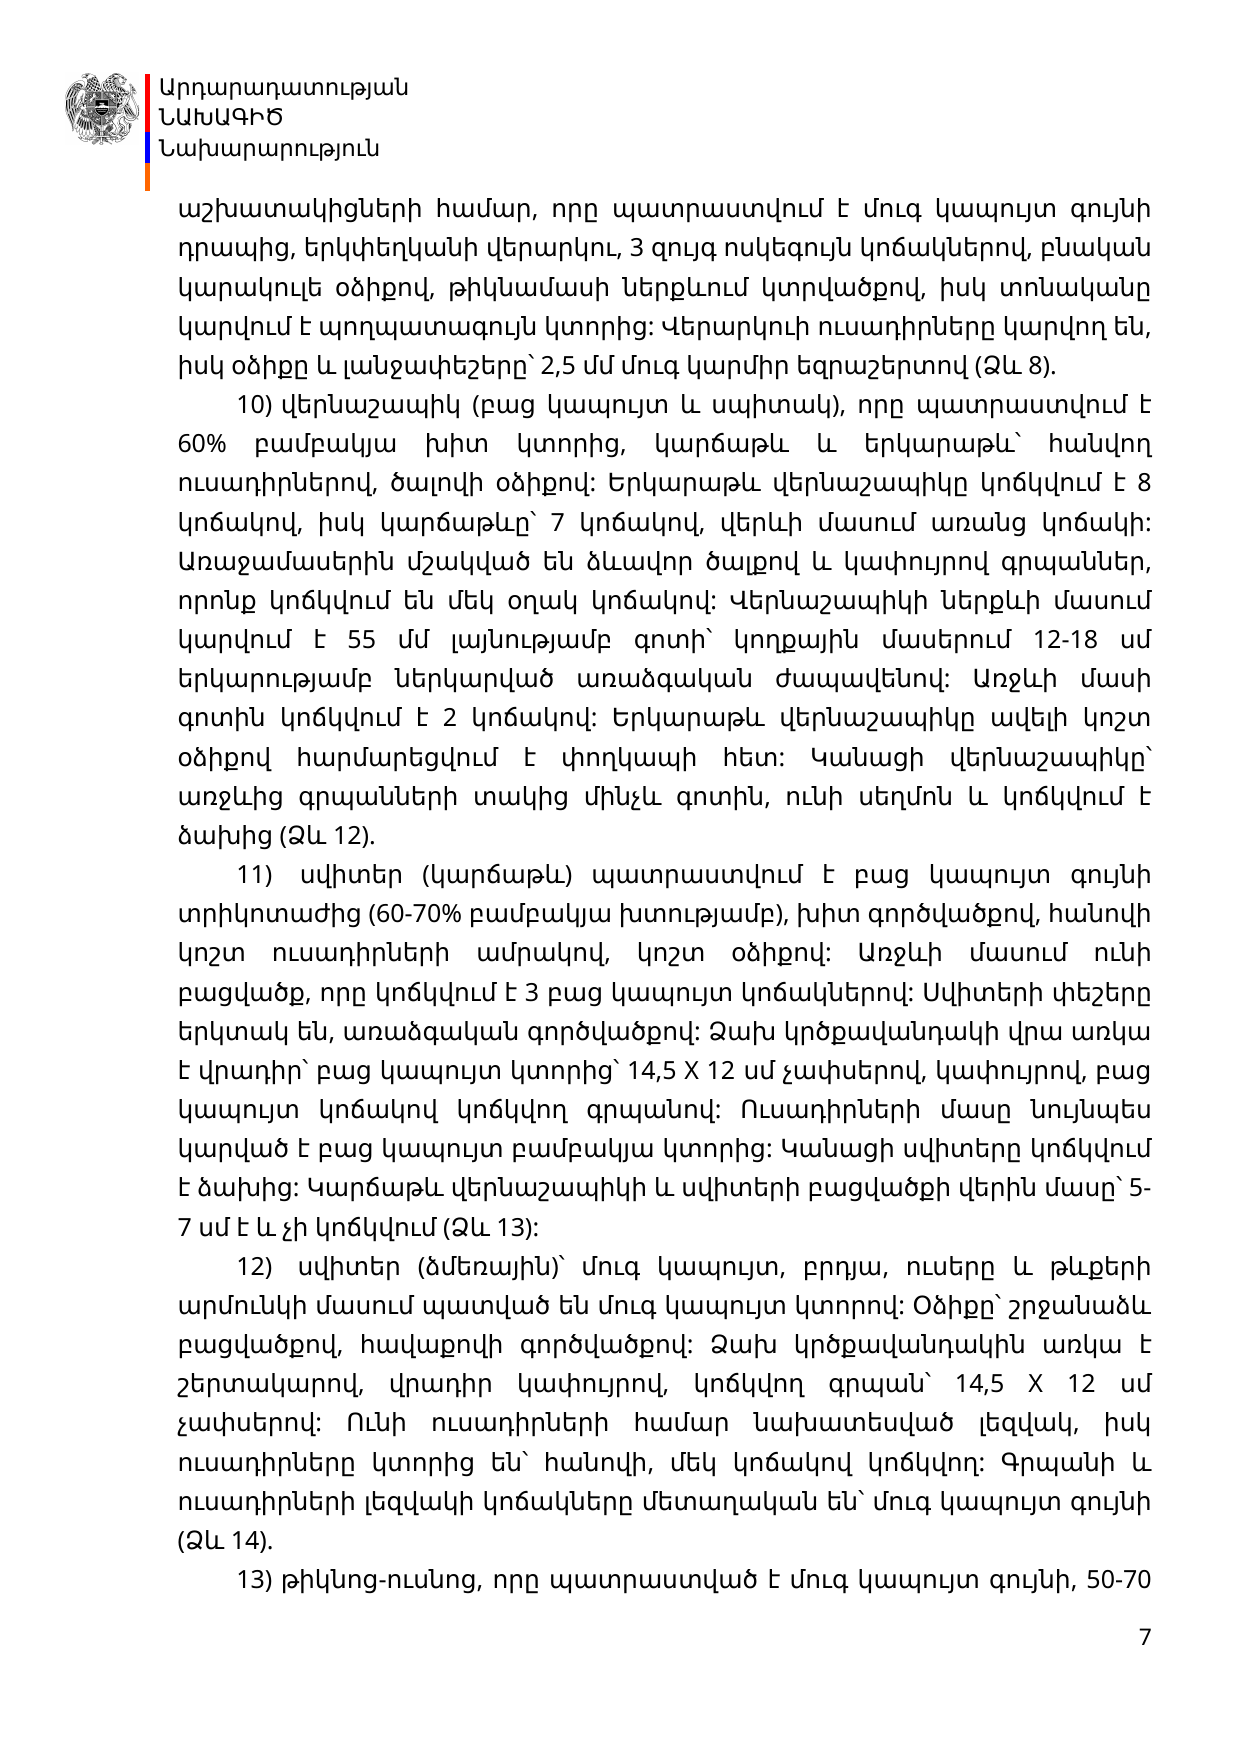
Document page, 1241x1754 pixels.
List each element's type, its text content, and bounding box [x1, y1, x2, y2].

list սվիտեր (կարճաթև) պատրաստվում է բաց կապույտ գույնի տրիկոտաժից (60-70% բամբակյա խտությամբ), խիտ գործվածքով, հանովի կոշտ ուսադիրների ամրակով, կոշտ օձիքով: Առջևի մասում ունի բացվածք, որը կոճկվում է 3 բաց կապույտ կոճակներով: Սվիտերի փեշերը երկտակ են, առաձգական գործվածքով: Ձախ կրծքավանդակի վրա առկա է վրադիր՝ բաց կապույտ կտորից՝ 14,5 X 12 սմ չափսերով, կափույրով, բաց կապույտ կոճակով կոճկվող գրպանով: Ուսադիրների մասը նույնպես կարված է բաց կապույտ բամբակյա կտորից: Կանացի սվիտերը կոճկվում է ձախից: Կարճաթև վերնաշապիկի և սվիտերի բացվածքի վերին մասը՝ 5-7 սմ է և չի կոճկվում (Ձև 13): [177, 857, 1152, 1243]
list վերնաշապիկ (բաց կապույտ և սպիտակ), որը պատրաստվում է 60% բամբակյա խիտ կտորից, կարճաթև և երկարաթև՝ հանվող ուսադիրներով, ծալովի օձիքով: Երկարաթև վերնաշապիկը կոճկվում է 8 կոճակով, իսկ կարճաթևը՝ 7 կոճակով, վերևի մասում առանց կոճակի: Առաջամասերին մշակված են ձևավոր ծալքով և կափույրով գրպաններ, որոնք կոճկվում են մեկ օղակ կոճակով: Վերնաշապիկի ներքևի մասում կարվում է 55 մմ լայնությամբ գոտի՝ կողքային մասերում 12-18 սմ երկարությամբ ներկարված առաձգական ժապավենով: Առջևի մասի գոտին կոճկվում է 2 կոճակով: Երկարաթև վերնաշապիկը ավելի կոշտ օձիքով հարմարեցվում է փողկապի հետ: Կանացի վերնաշապիկը՝ առջևից գրպանների տակից մինչև գոտին, ունի սեղմոն և կոճկվում է ձախից (Ձև 12). [177, 387, 1152, 852]
list սվիտեր (ձմեռային)՝ մուգ կապույտ, բրդյա, ուսերը և թևքերի արմունկի մասում պատված են մուգ կապույտ կտորով: Օձիքը՝ շրջանաձև բացվածքով, հավաքովի գործվածքով: Ձախ կրծքավանդակին առկա է շերտակարով, վրադիր կափույրով, կոճկվող գրպան՝ 14,5 X 12 սմ չափսերով: Ունի ուսադիրների համար նախատեսված լեզվակ, իսկ ուսադիրները կտորից են՝ հանովի, մեկ կոճակով կոճկվող: Գրպանի և ուսադիրների լեզվակի կոճակները մետաղական են՝ մուգ կապույտ գույնի (Ձև 14). [177, 1248, 1152, 1557]
picture [64, 72, 140, 145]
